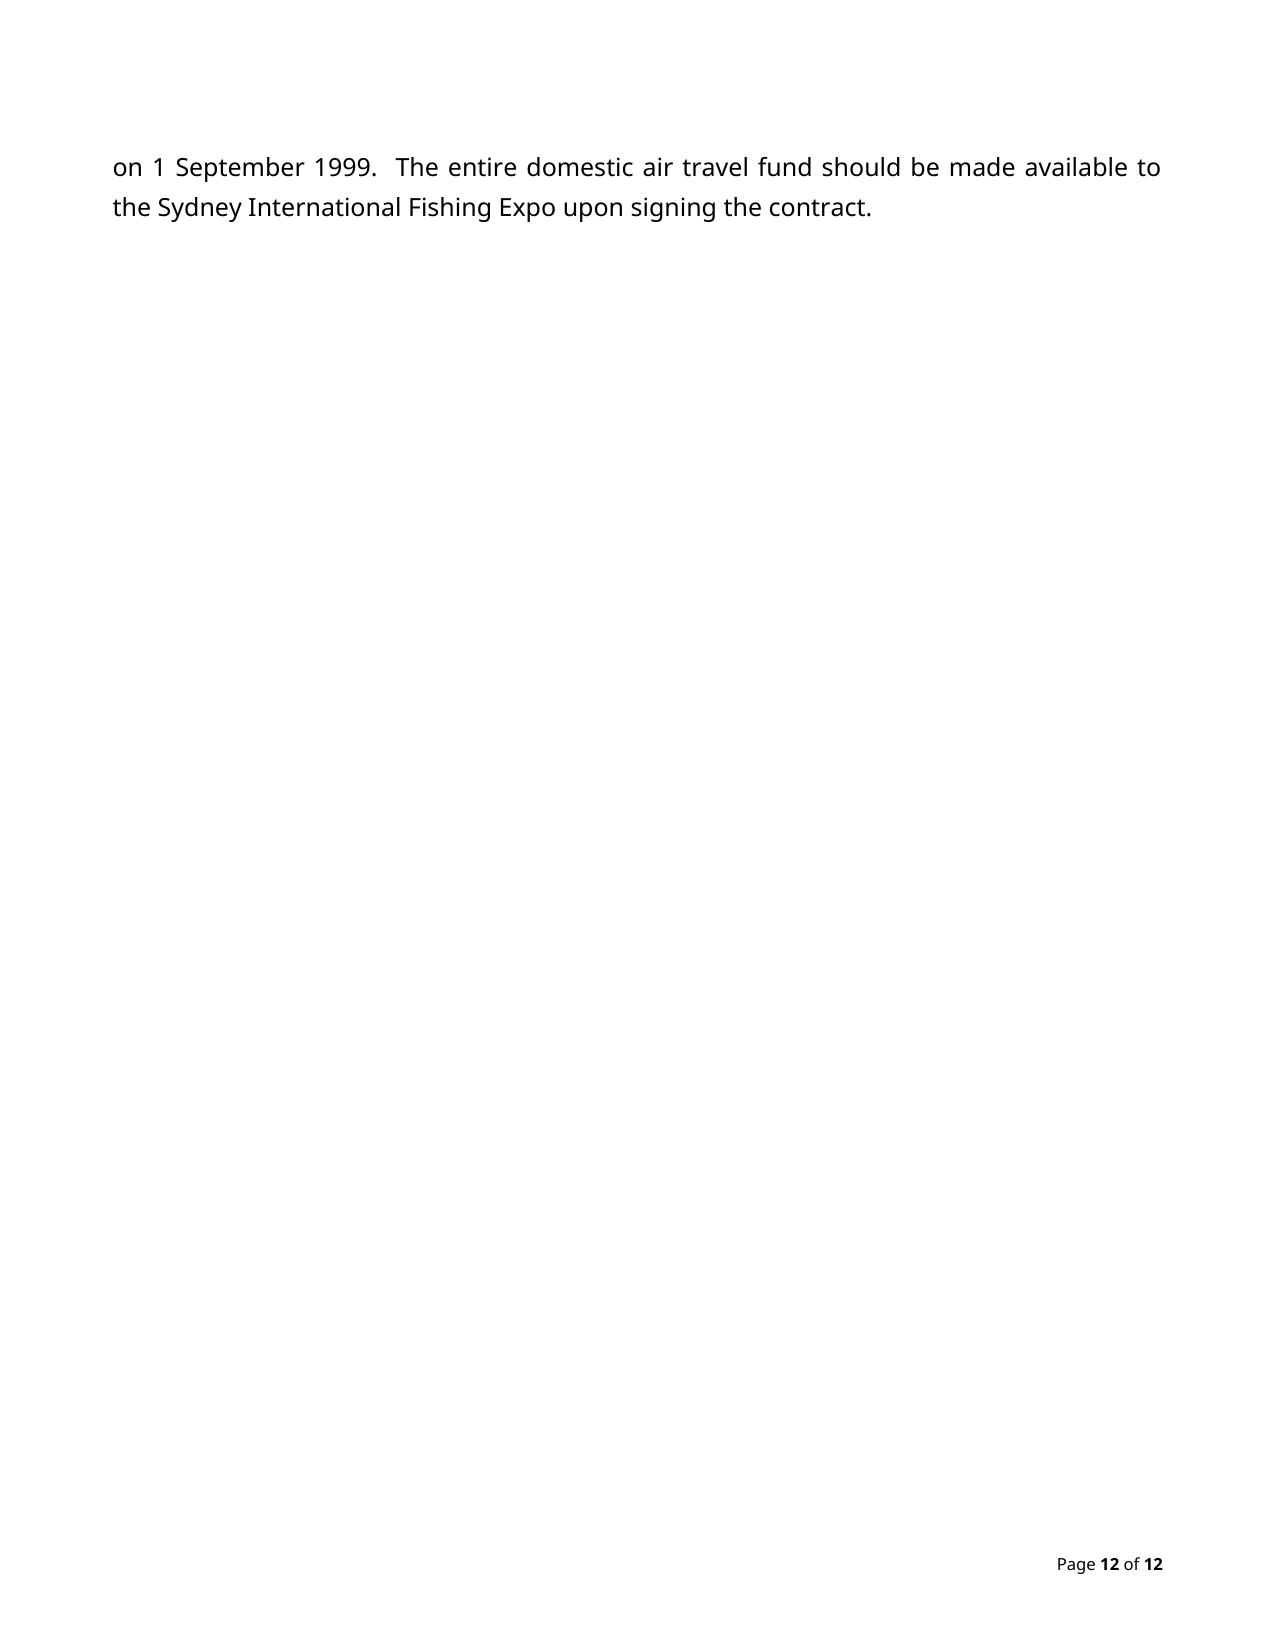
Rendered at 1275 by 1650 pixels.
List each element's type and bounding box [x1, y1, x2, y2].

list [112, 150, 1162, 223]
